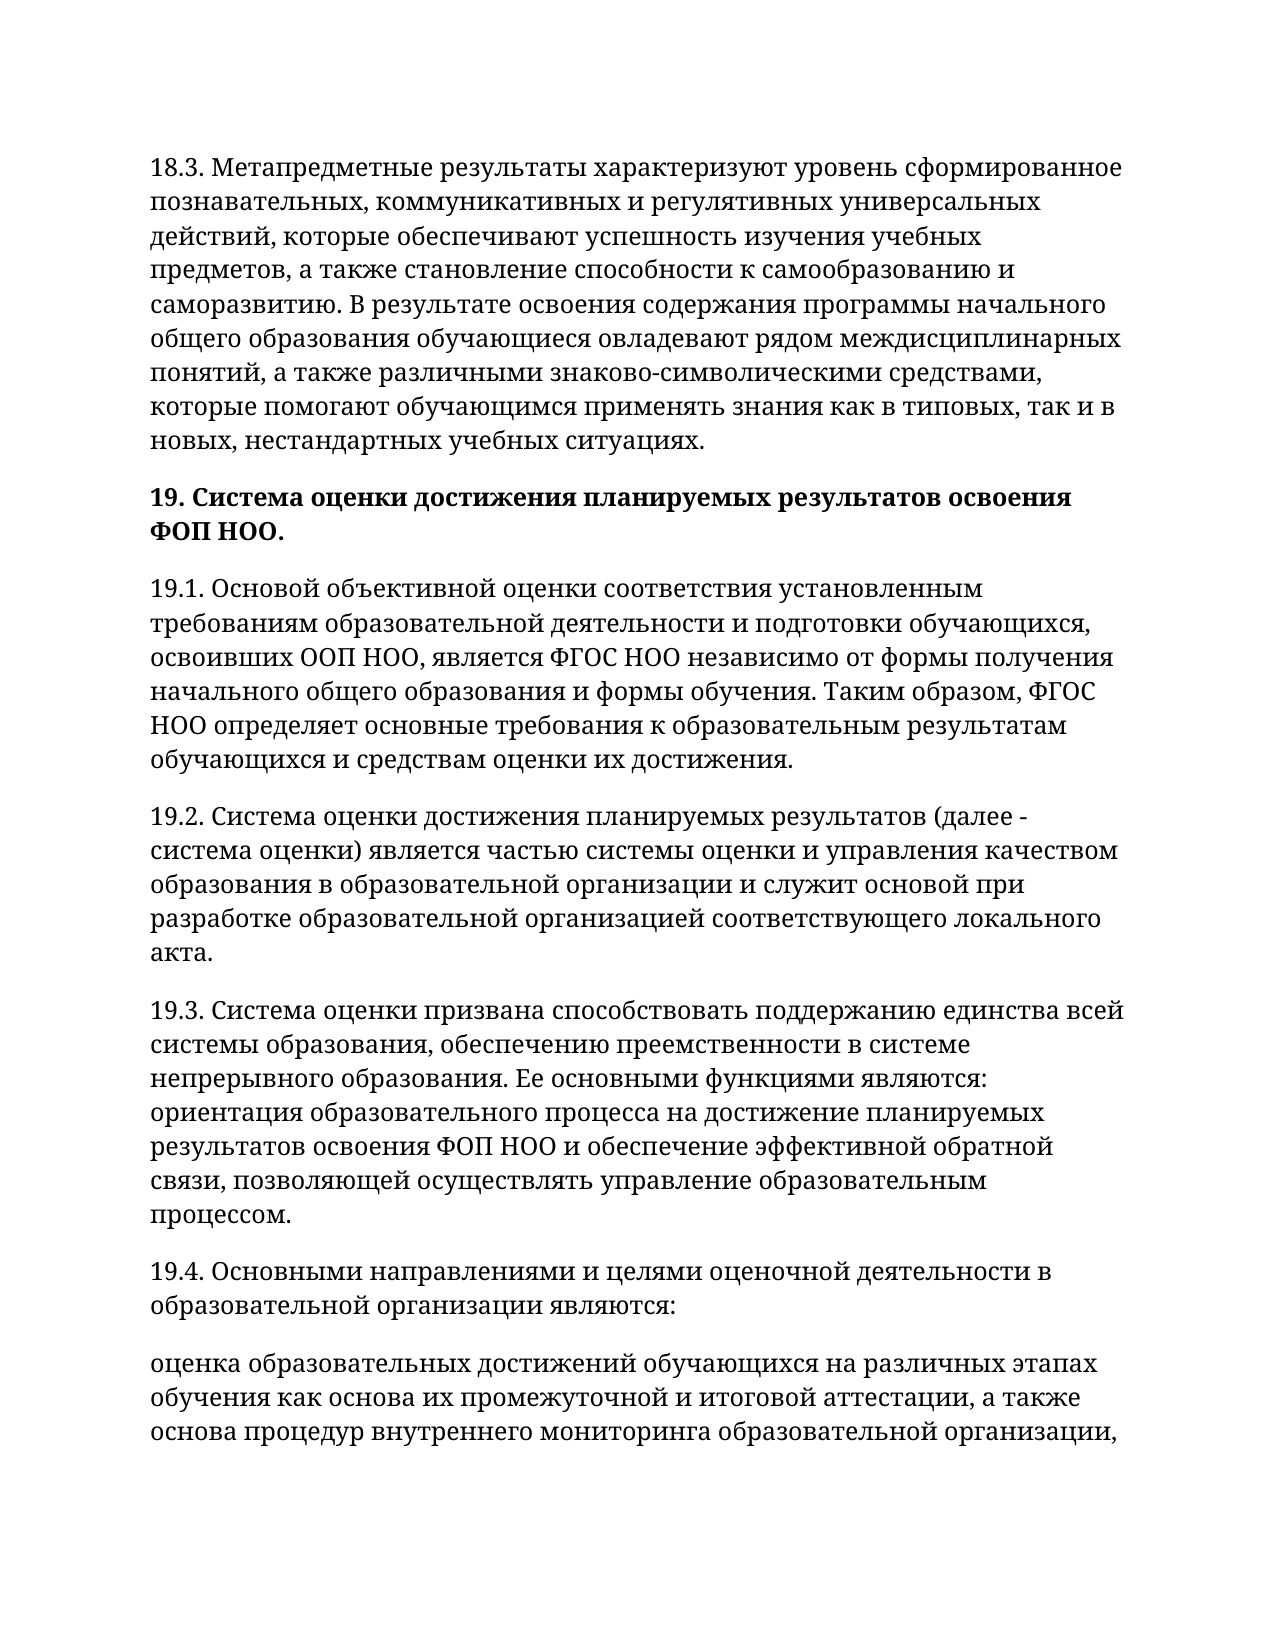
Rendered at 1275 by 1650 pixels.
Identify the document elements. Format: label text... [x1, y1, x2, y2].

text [150, 1345, 1125, 1447]
text 19.4. Основными направлениями и целями оценочной деятельности в образовательной организации являются: [150, 1254, 1125, 1322]
text 18.3. Метапредметные результаты характеризуют уровень сформированное познавательных, коммуникативных и регулятивных универсальных действий, которые обеспечивают успешность изучения учебных предметов, а также становление способности к самообразованию и саморазвитию. В результате освоения содержания программы начального общего образования обучающиеся овладевают рядом междисциплинарных понятий, а также различными знаково-символическими средствами, которые помогают обучающимся применять знания как в типовых, так и в новых, нестандартных учебных ситуациях. [150, 150, 1125, 457]
text 19.3. Система оценки призвана способствовать поддержанию единства всей системы образования, обеспечению преемственности в системе непрерывного образования. Ее основными функциями являются: ориентация образовательного процесса на достижение планируемых результатов освоения ФОП НОО и обеспечение эффективной обратной связи, позволяющей осуществлять управление образовательным процессом. [150, 992, 1125, 1231]
text 19.1. Основой объективной оценки соответствия установленным требованиям образовательной деятельности и подготовки обучающихся, освоивших ООП НОО, является ФГОС НОО независимо от формы получения начального общего образования и формы обучения. Таким образом, ФГОС НОО определяет основные требования к образовательным результатам обучающихся и средствам оценки их достижения. [150, 571, 1125, 776]
text 19. Система оценки достижения планируемых результатов освоения ФОП НОО. [150, 480, 1125, 548]
text 19.2. Система оценки достижения планируемых результатов (далее - система оценки) является частью системы оценки и управления качеством образования в образовательной организации и служит основой при разработке образовательной организацией соответствующего локального акта. [150, 799, 1125, 969]
